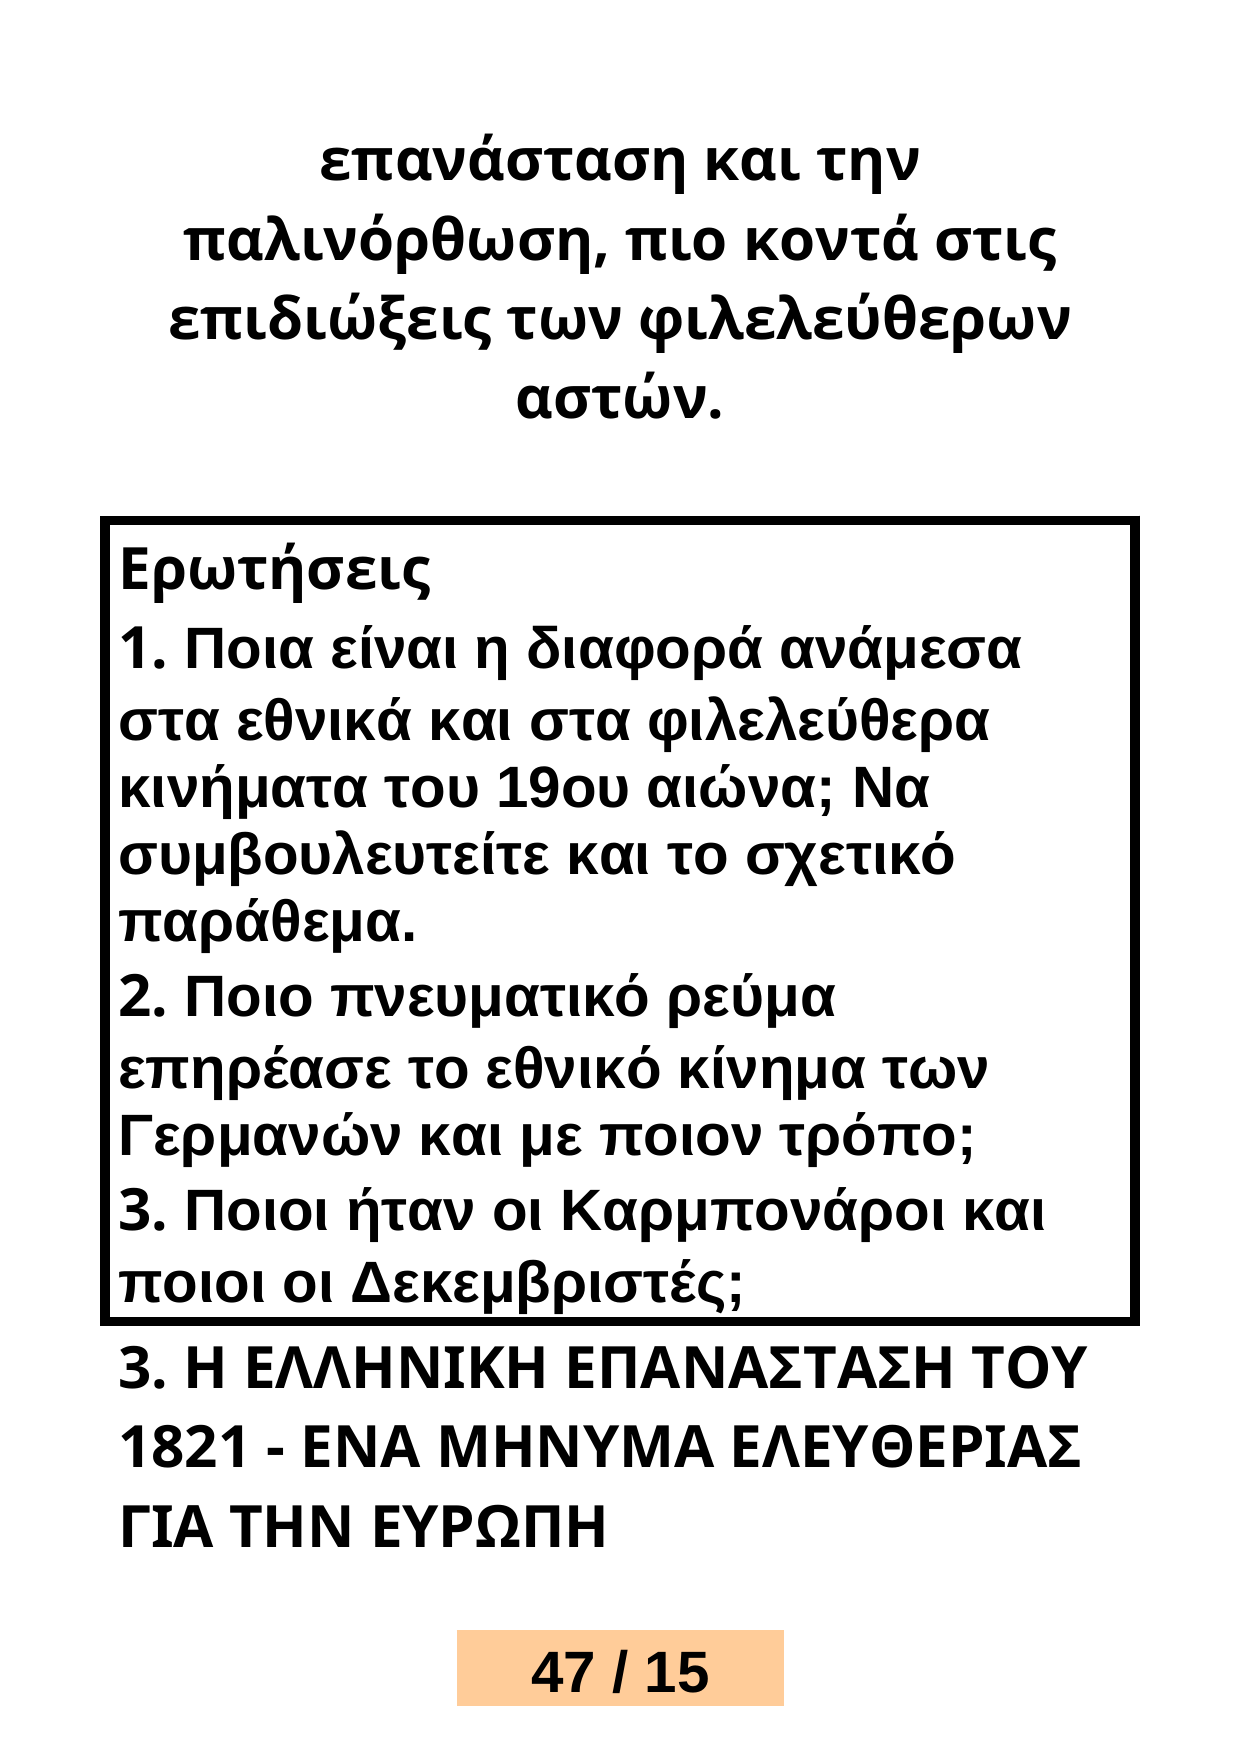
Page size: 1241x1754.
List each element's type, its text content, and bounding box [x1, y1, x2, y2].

text 3. Ποιοι ήταν οι Καρμπονάροι και ποιοι οι Δεκεμβριστές; [110, 1156, 1130, 1317]
text 2. Ποιο πνευματικό ρεύμα επηρέασε το εθνικό κίνημα των Γερμανών και με ποιον τρόπο; [118, 954, 1122, 1156]
text Ερωτήσεις [110, 525, 1130, 606]
text 1. Ποια είναι η διαφορά ανάμεσα στα εθνικά και στα φιλελεύθερα κινήματα του 19ου αιώνα; Να συμβουλευτείτε και το σχετικό παράθεμα. [118, 606, 1122, 954]
text 3. Η ΕΛΛΗΝΙΚΗ ΕΠΑΝΑΣΤΑΣΗ ΤΟΥ 1821 - ΕΝΑ ΜΗΝΥΜΑ ΕΛΕΥΘΕΡΙΑΣ ΓΙΑ ΤΗΝ ΕΥΡΩΠΗ [118, 1326, 1122, 1564]
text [118, 118, 1122, 436]
